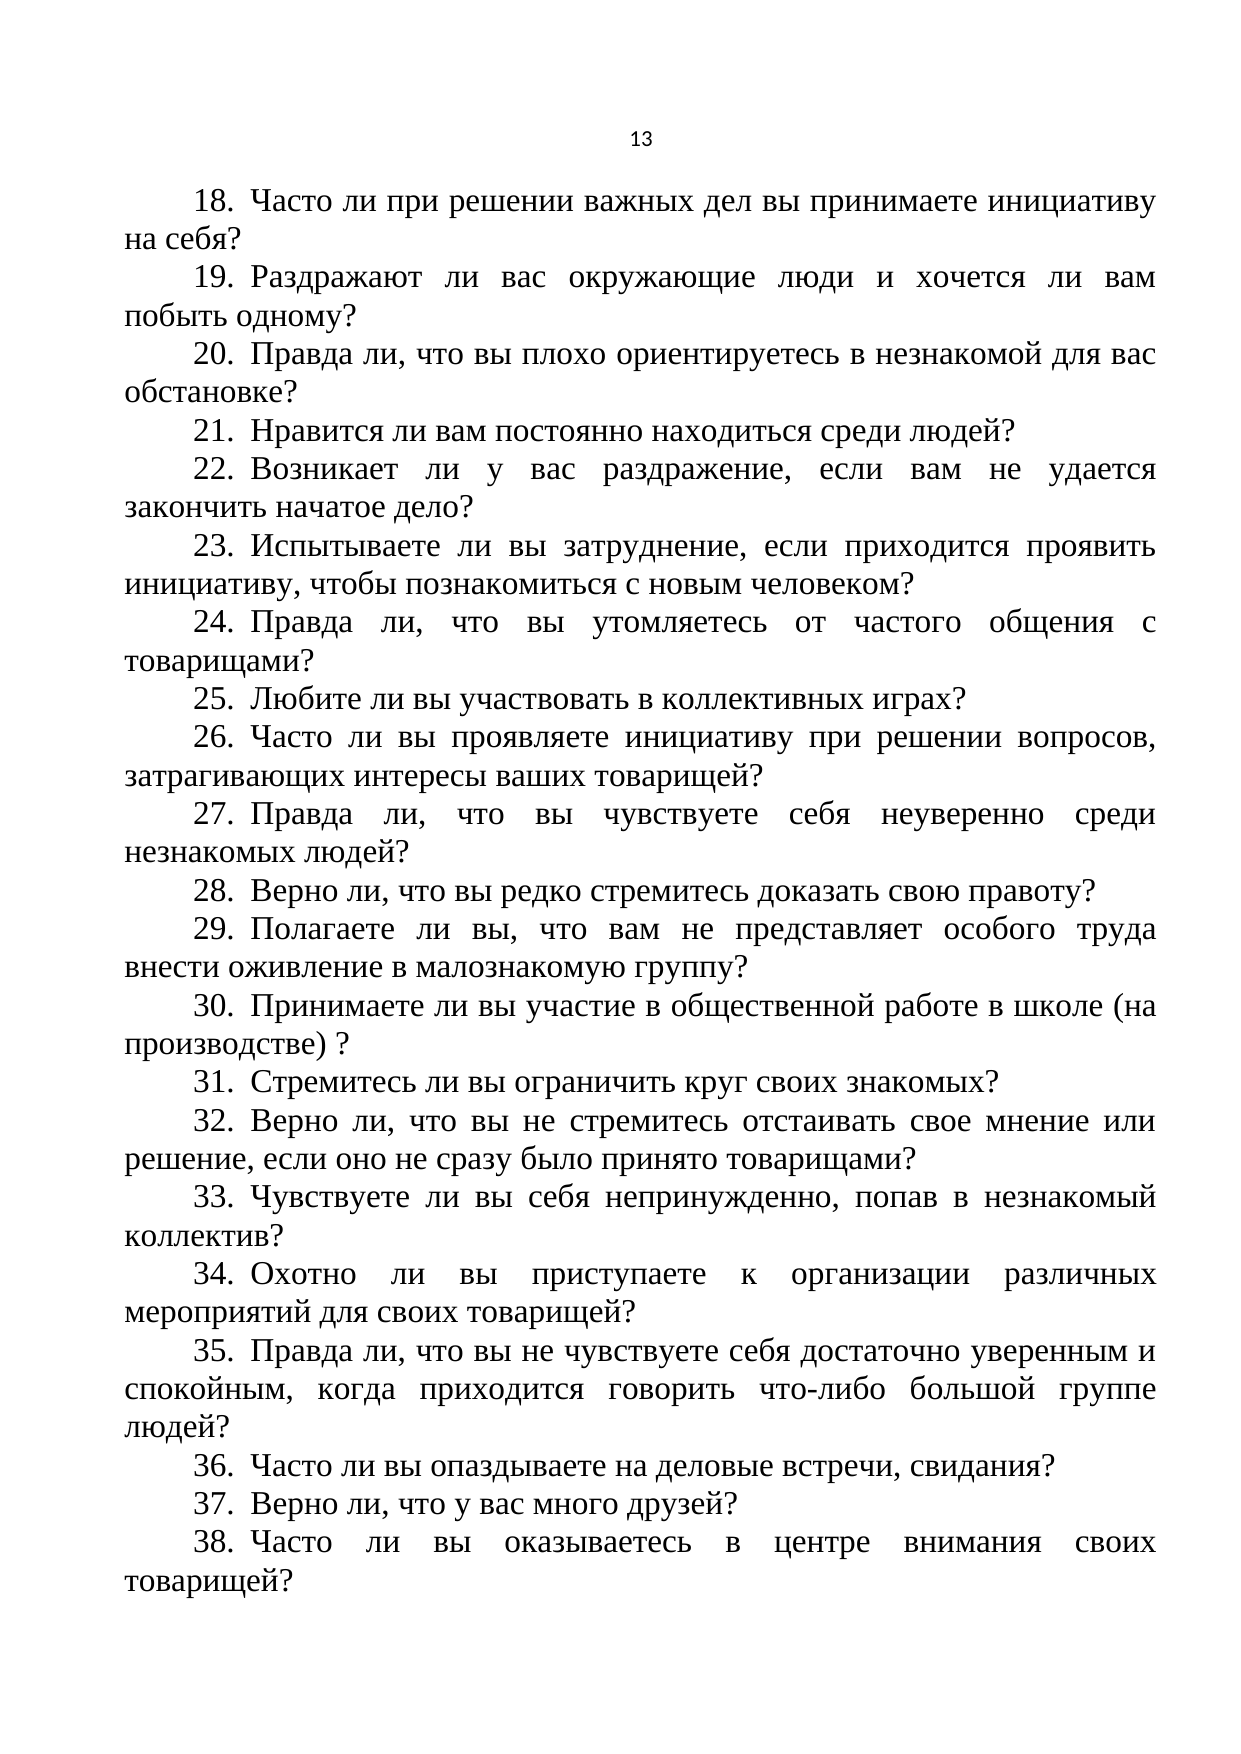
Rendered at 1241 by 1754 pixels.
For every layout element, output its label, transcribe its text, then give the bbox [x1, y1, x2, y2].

list Правда ли, что вы не чувствуете себя достаточно уверенным и спокойным, когда приходится говорить что-либо большой группе людей? [124, 1330, 1157, 1445]
list Часто ли вы проявляете инициативу при решении вопросов, затрагивающих интересы ваших товарищей? [124, 717, 1157, 793]
list Полагаете ли вы, что вам не представляет особого труда внести оживление в малознакомую группу? [124, 908, 1157, 985]
list Верно ли, что вы не стремитесь отстаивать свое мнение или решение, если оно не сразу было принято товарищами? [124, 1100, 1157, 1177]
list Принимаете ли вы участие в общественной работе в школе (на производстве) ? [124, 985, 1157, 1062]
list Верно ли, что у вас много друзей? [124, 1483, 1157, 1522]
list Верно ли, что вы редко стремитесь доказать свою правоту? [124, 870, 1157, 908]
list Стремитесь ли вы ограничить круг своих знакомых? [124, 1062, 1157, 1100]
list Чувствуете ли вы себя непринужденно, попав в незнакомый коллектив? [124, 1177, 1157, 1253]
list Возникает ли у вас раздражение, если вам не удается закончить начатое дело? [124, 448, 1157, 525]
list Часто ли при решении важных дел вы принимаете инициативу на себя? [124, 180, 1157, 257]
list Нравится ли вам постоянно находиться среди людей? [124, 410, 1157, 448]
list Правда ли, что вы утомляетесь от частого общения с товарищами? [124, 602, 1157, 678]
list Правда ли, что вы чувствуете себя неуверенно среди незнакомых людей? [124, 793, 1157, 870]
list Раздражают ли вас окружающие люди и хочется ли вам побыть одному? [124, 257, 1157, 333]
list Испытываете ли вы затруднение, если приходится проявить инициативу, чтобы познакомиться с новым человеком? [124, 525, 1157, 602]
list Часто ли вы опаздываете на деловые встречи, свидания? [124, 1445, 1157, 1483]
list Часто ли вы оказываетесь в центре внимания своих товарищей? [124, 1522, 1157, 1598]
list Правда ли, что вы плохо ориентируетесь в незнакомой для вас обстановке? [124, 333, 1157, 410]
list Охотно ли вы приступаете к организации различных мероприятий для своих товарищей? [124, 1253, 1157, 1330]
list Любите ли вы участвовать в коллективных играх? [124, 678, 1157, 717]
